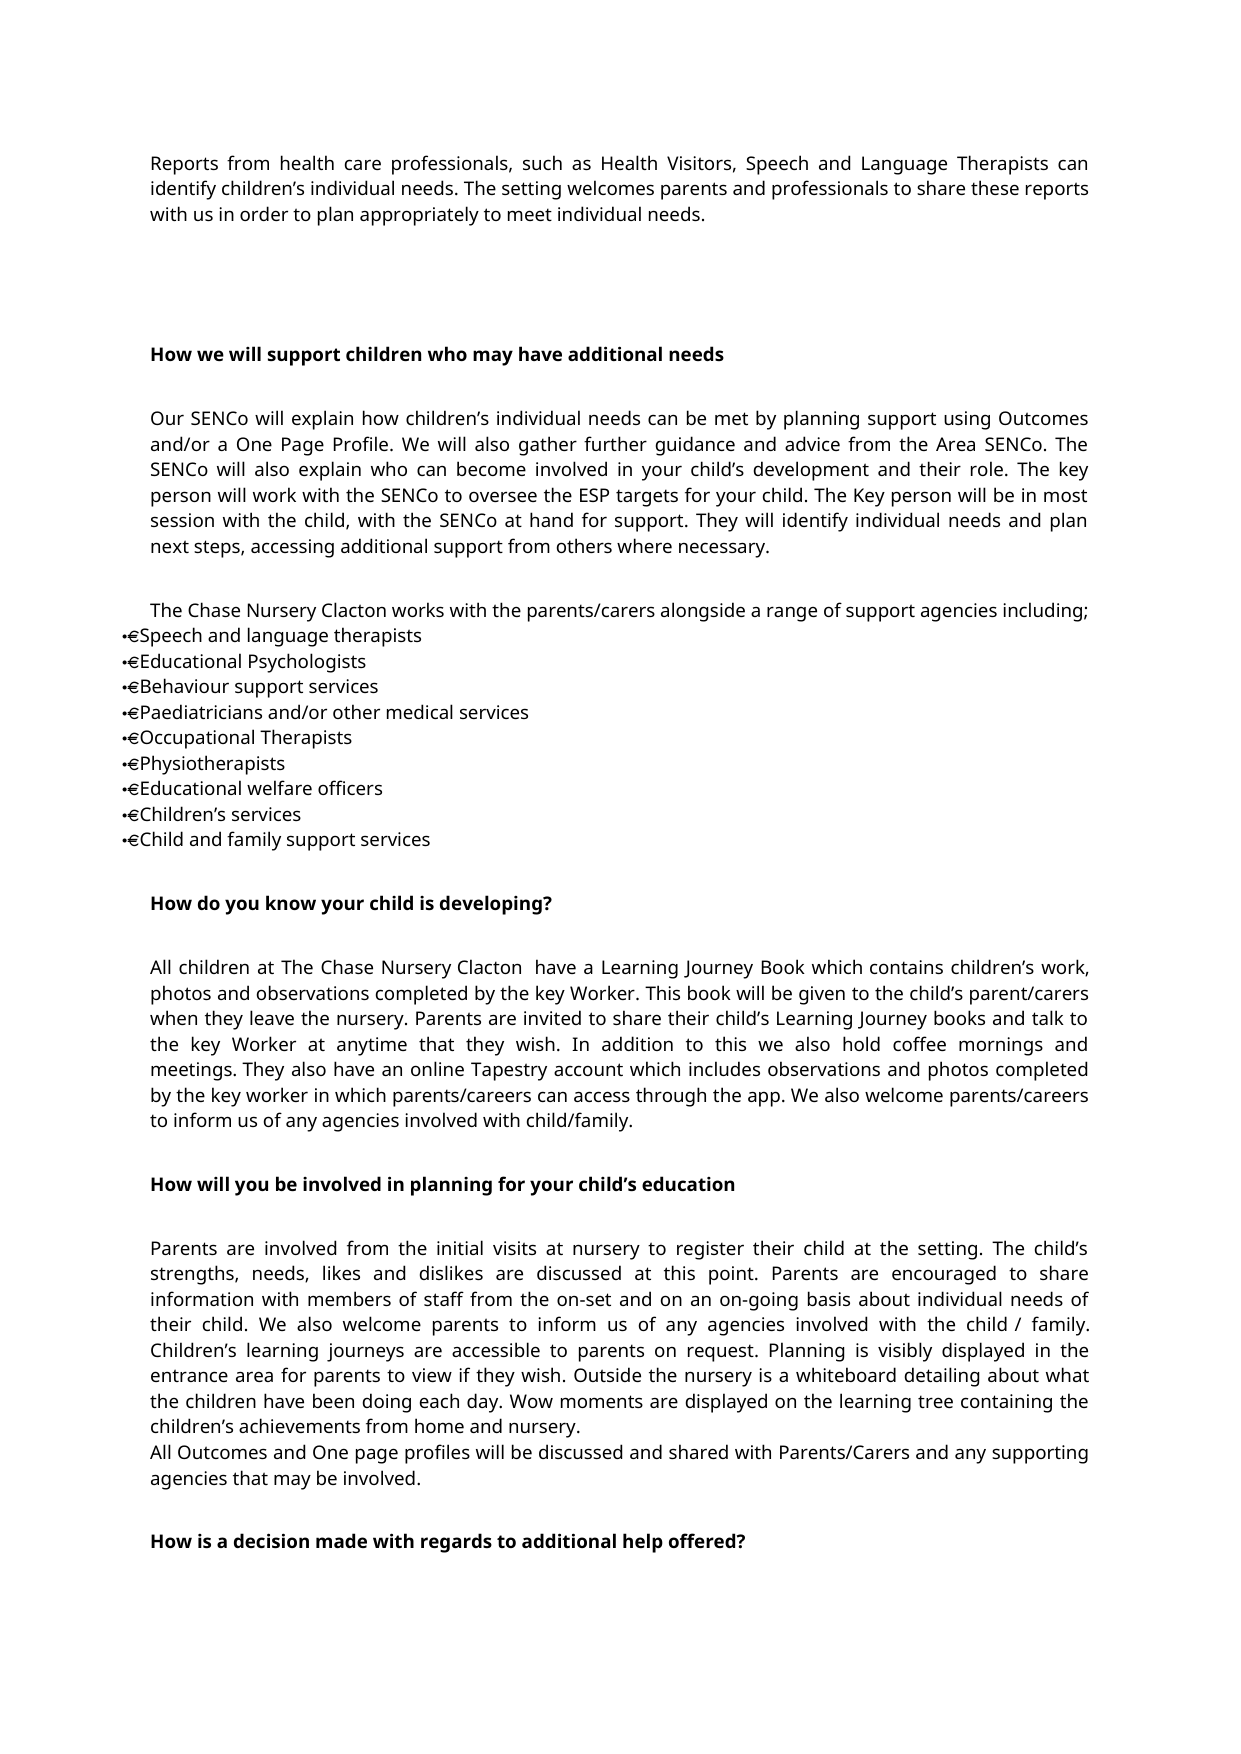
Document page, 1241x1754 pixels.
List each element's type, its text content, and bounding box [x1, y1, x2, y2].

text • Paediatricians and/or other medical services [122, 699, 1090, 724]
text How we will support children who may have additional needs [150, 342, 1090, 367]
text How is a decision made with regards to additional help offered? [150, 1529, 1090, 1554]
text • Physiotherapists [122, 750, 1090, 776]
text • Speech and language therapists [122, 622, 1090, 648]
text All children at The Chase Nursery Clacton have a Learning Journey Book which contains children’s work, photos and observations completed by the key Worker. This book will be given to the child’s parent/carers when they leave the nursery. Parents are invited to share their child’s Learning Journey books and talk to the key Worker at anytime that they wish. In addition to this we also hold coffee mornings and meetings. They also have an online Tapestry account which includes observations and photos completed by the key worker in which parents/careers can access through the app. We also welcome parents/careers to inform us of any agencies involved with child/family. [150, 954, 1090, 1133]
text • Behaviour support services [122, 673, 1090, 699]
text Reports from health care professionals, such as Health Visitors, Speech and Language Therapists can identify children’s individual needs. The setting welcomes parents and professionals to share these reports with us in order to plan appropriately to meet individual needs. [150, 150, 1090, 227]
text Our SENCo will explain how children’s individual needs can be met by planning support using Outcomes and/or a One Page Profile. We will also gather further guidance and advice from the Area SENCo. The SENCo will also explain who can become involved in your child’s development and their role. The key person will work with the SENCo to oversee the ESP targets for your child. The Key person will be in most session with the child, with the SENCo at hand for support. They will identify individual needs and plan next steps, accessing additional support from others where necessary. [150, 405, 1090, 558]
text How do you know your child is developing? [150, 890, 1090, 916]
text The Chase Nursery Clacton works with the parents/carers alongside a range of support agencies including; [150, 597, 1090, 622]
text • Occupational Therapists [122, 724, 1090, 750]
text • Children’s services [122, 801, 1090, 827]
text How will you be involved in planning for your child’s education [150, 1171, 1090, 1197]
text • Child and family support services [122, 827, 1090, 852]
text All Outcomes and One page profiles will be discussed and shared with Parents/Carers and any supporting agencies that may be involved. [150, 1439, 1090, 1490]
text Parents are involved from the initial visits at nursery to register their child at the setting. The child’s strengths, needs, likes and dislikes are discussed at this point. Parents are encouraged to share information with members of staff from the on-set and on an on-going basis about individual needs of their child. We also welcome parents to inform us of any agencies involved with the child / family. Children’s learning journeys are accessible to parents on request. Planning is visibly displayed in the entrance area for parents to view if they wish. Outside the nursery is a whiteboard detailing about what the children have been doing each day. Wow moments are displayed on the learning tree containing the children’s achievements from home and nursery. [150, 1235, 1090, 1439]
text • Educational Psychologists [122, 648, 1090, 673]
text • Educational welfare officers [122, 776, 1090, 801]
